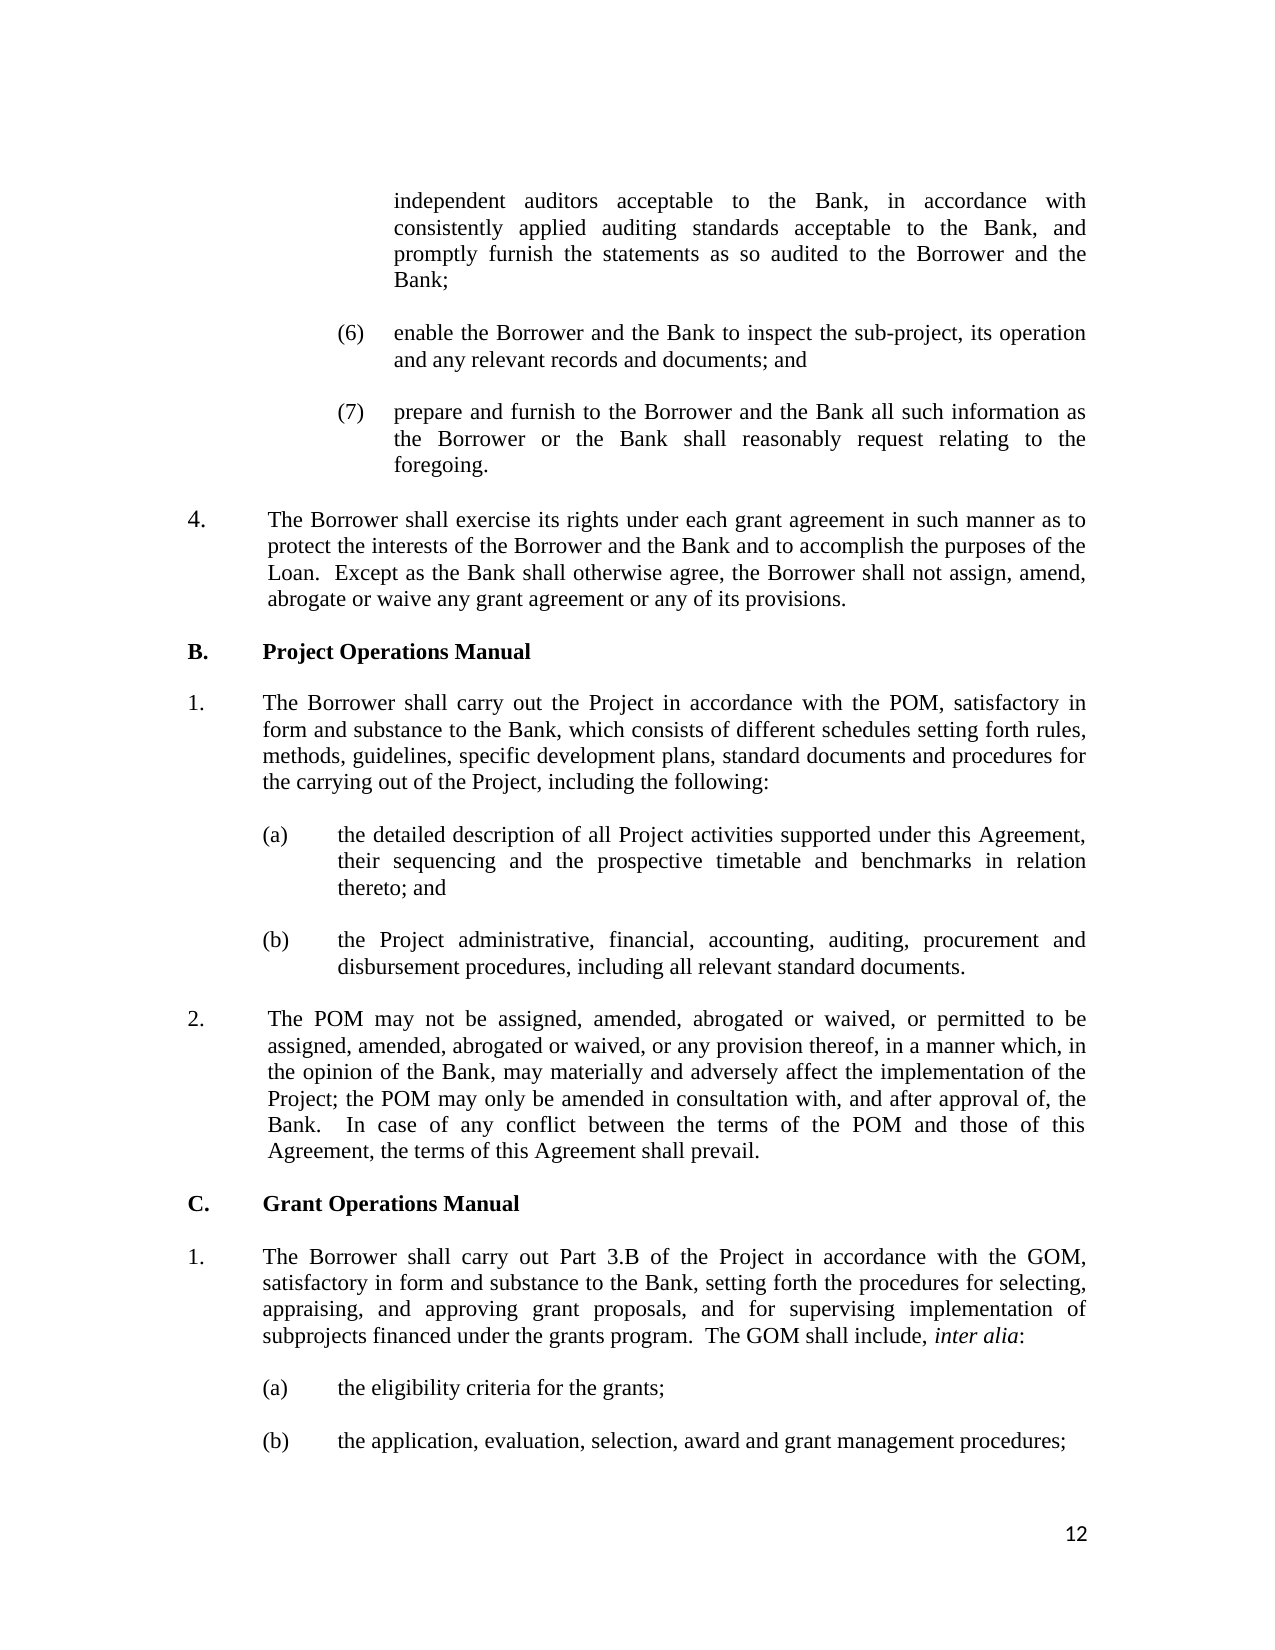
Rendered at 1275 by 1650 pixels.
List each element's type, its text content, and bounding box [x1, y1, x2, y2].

list the Project administrative, financial, accounting, auditing, procurement and disbursement procedures, including all relevant standard documents. [262, 926, 1087, 979]
text (7) prepare and furnish to the Borrower and the Bank all such information as the Borrower or the Bank shall reasonably request relating to the foregoing. [337, 398, 1087, 477]
text B. Project Operations Manual [187, 638, 1087, 664]
list The Borrower shall carry out Part 3.B of the Project in accordance with the GOM, satisfactory in form and substance to the Bank, setting forth the procedures for selecting, appraising, and approving grant proposals, and for supervising implementation of subprojects financed under the grants program. The GOM shall include, inter alia: [187, 1243, 1087, 1348]
list The Borrower shall exercise its rights under each grant agreement in such manner as to protect the interests of the Borrower and the Bank and to accomplish the purposes of the Loan. Except as the Bank shall otherwise agree, the Borrower shall not assign, amend, abrogate or waive any grant agreement or any of its provisions. [187, 504, 1087, 612]
text (6) enable the Borrower and the Bank to inspect the sub-project, its operation and any relevant records and documents; and [337, 319, 1087, 372]
list The POM may not be assigned, amended, abrogated or waived, or permitted to be assigned, amended, abrogated or waived, or any provision thereof, in a manner which, in the opinion of the Bank, may materially and adversely affect the implementation of the Project; the POM may only be amended in consultation with, and after approval of, the Bank. In case of any conflict between the terms of the POM and those of this Agreement, the terms of this Agreement shall prevail. [187, 1006, 1087, 1164]
text C. Grant Operations Manual [187, 1190, 1087, 1216]
list the eligibility criteria for the grants; [262, 1374, 1087, 1401]
text 1. The Borrower shall carry out the Project in accordance with the POM, satisfactory in form and substance to the Bank, which consists of different schedules setting forth rules, methods, guidelines, specific development plans, standard documents and procedures for the carrying out of the Project, including the following: [187, 689, 1087, 795]
list the detailed description of all Project activities supported under this Agreement, their sequencing and the prospective timetable and benchmarks in relation thereto; and [262, 821, 1087, 900]
list the application, evaluation, selection, award and grant management procedures; [262, 1427, 1087, 1453]
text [337, 187, 1087, 293]
